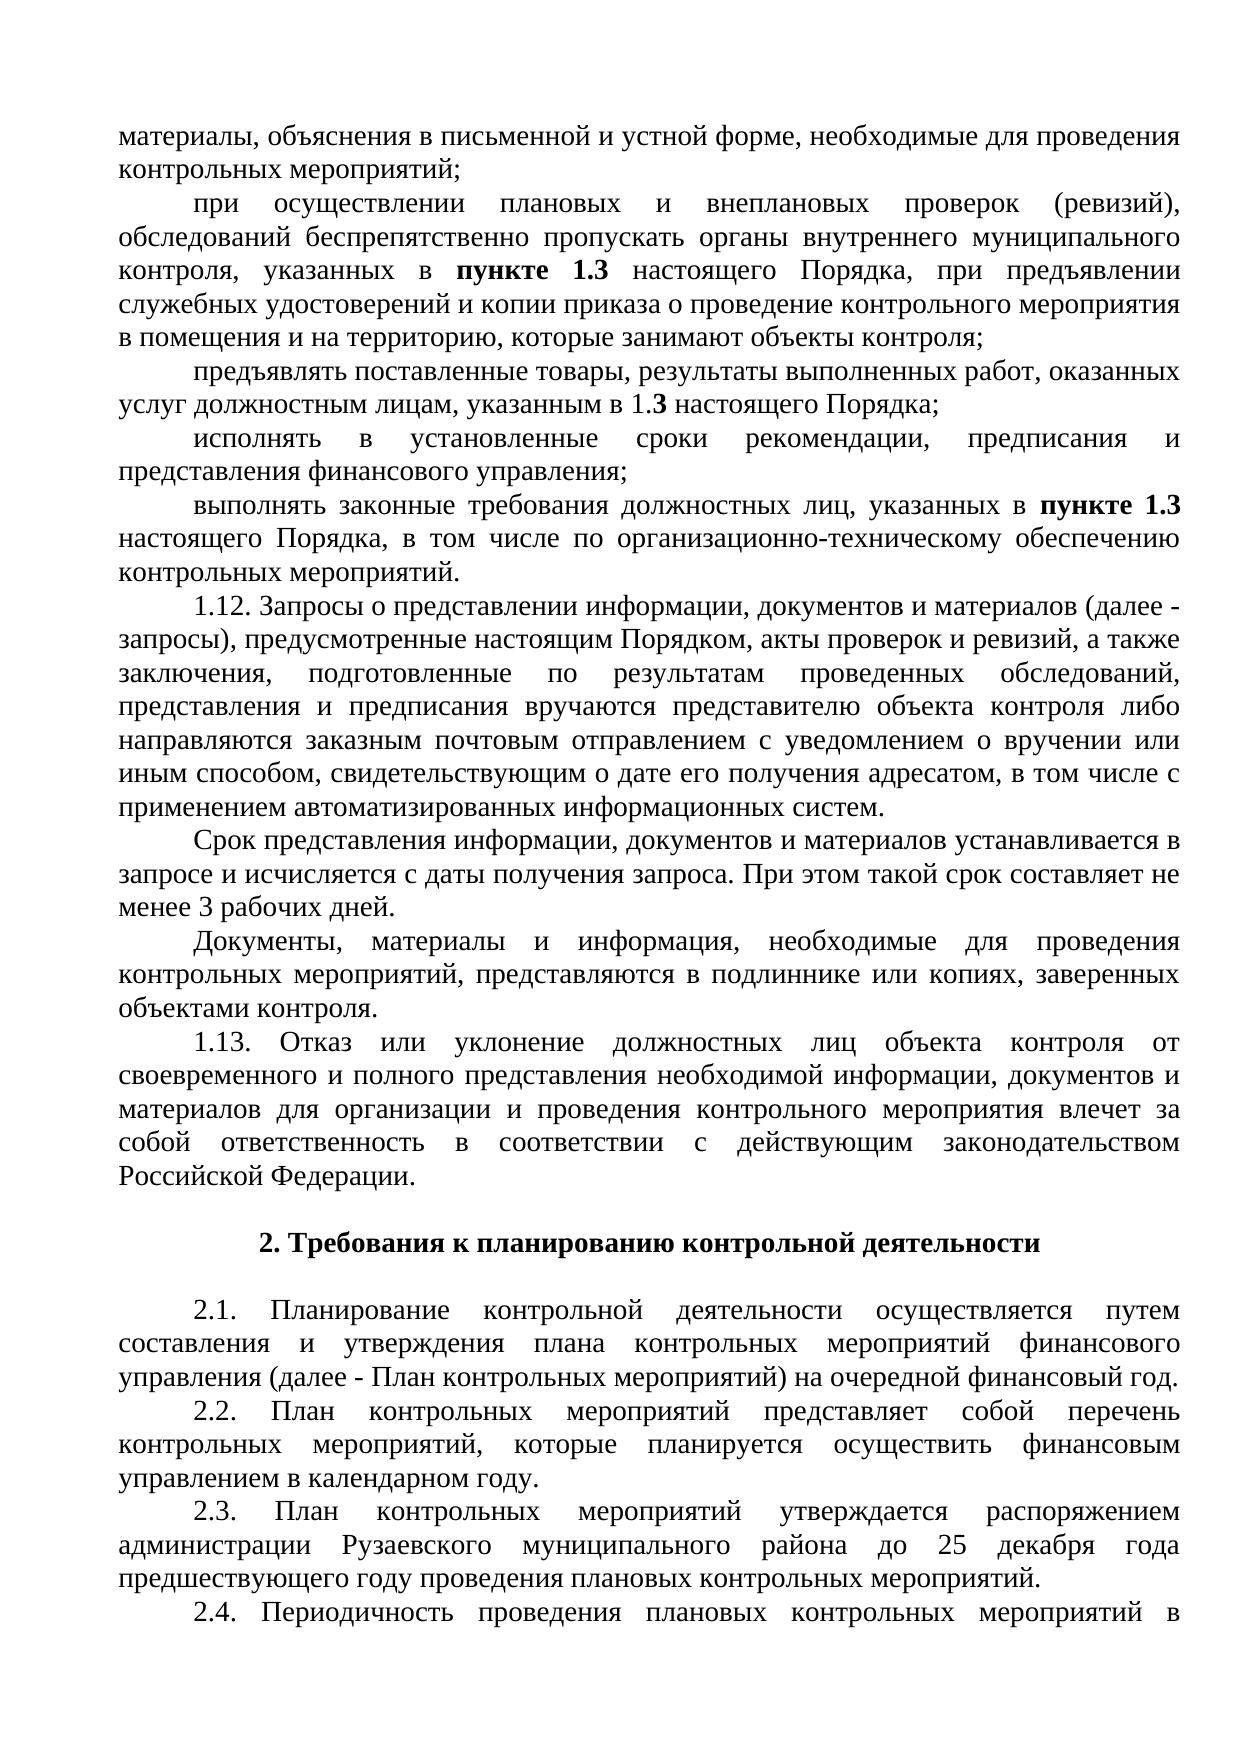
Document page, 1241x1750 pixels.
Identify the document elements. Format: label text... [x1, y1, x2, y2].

text выполнять законные требования должностных лиц, указанных в пункте 1.3 настоящего Порядка, в том числе по организационно-техническому обеспечению контрольных мероприятий. [118, 487, 1181, 588]
text 2.2. План контрольных мероприятий представляет собой перечень контрольных мероприятий, которые планируется осуществить финансовым управлением в календарном году. [118, 1393, 1181, 1493]
text 2.1. Планирование контрольной деятельности осуществляется путем составления и утверждения плана контрольных мероприятий финансового управления (далее - План контрольных мероприятий) на очередной финансовый год. [118, 1292, 1181, 1393]
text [118, 1594, 1181, 1627]
subtitle 2. Требования к планированию контрольной деятельности [118, 1225, 1181, 1258]
text 2.3. План контрольных мероприятий утверждается распоряжением администрации Рузаевского муниципального района до 25 декабря года предшествующего году проведения плановых контрольных мероприятий. [118, 1493, 1181, 1594]
text предъявлять поставленные товары, результаты выполненных работ, оказанных услуг должностным лицам, указанным в 1.3 настоящего Порядка; [118, 353, 1181, 420]
text Срок представления информации, документов и материалов устанавливается в запросе и исчисляется с даты получения запроса. При этом такой срок составляет не менее 3 рабочих дней. [118, 822, 1181, 923]
text 1.13. Отказ или уклонение должностных лиц объекта контроля от своевременного и полного представления необходимой информации, документов и материалов для организации и проведения контрольного мероприятия влечет за собой ответственность в соответствии с действующим законодательством Российской Федерации. [118, 1024, 1181, 1191]
text 1.12. Запросы о представлении информации, документов и материалов (далее - запросы), предусмотренные настоящим Порядком, акты проверок и ревизий, а также заключения, подготовленные по результатам проведенных обследований, представления и предписания вручаются представителю объекта контроля либо направляются заказным почтовым отправлением с уведомлением о вручении или иным способом, свидетельствующим о дате его получения адресатом, в том числе с применением автоматизированных информационных систем. [118, 588, 1181, 822]
text при осуществлении плановых и внеплановых проверок (ревизий), обследований беспрепятственно пропускать органы внутреннего муниципального контроля, указанных в пункте 1.3 настоящего Порядка, при предъявлении служебных удостоверений и копии приказа о проведение контрольного мероприятия в помещения и на территорию, которые занимают объекты контроля; [118, 185, 1181, 353]
text Документы, материалы и информация, необходимые для проведения контрольных мероприятий, представляются в подлиннике или копиях, заверенных объектами контроля. [118, 923, 1181, 1024]
text исполнять в установленные сроки рекомендации, предписания и представления финансового управления; [118, 420, 1181, 487]
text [118, 118, 1181, 185]
